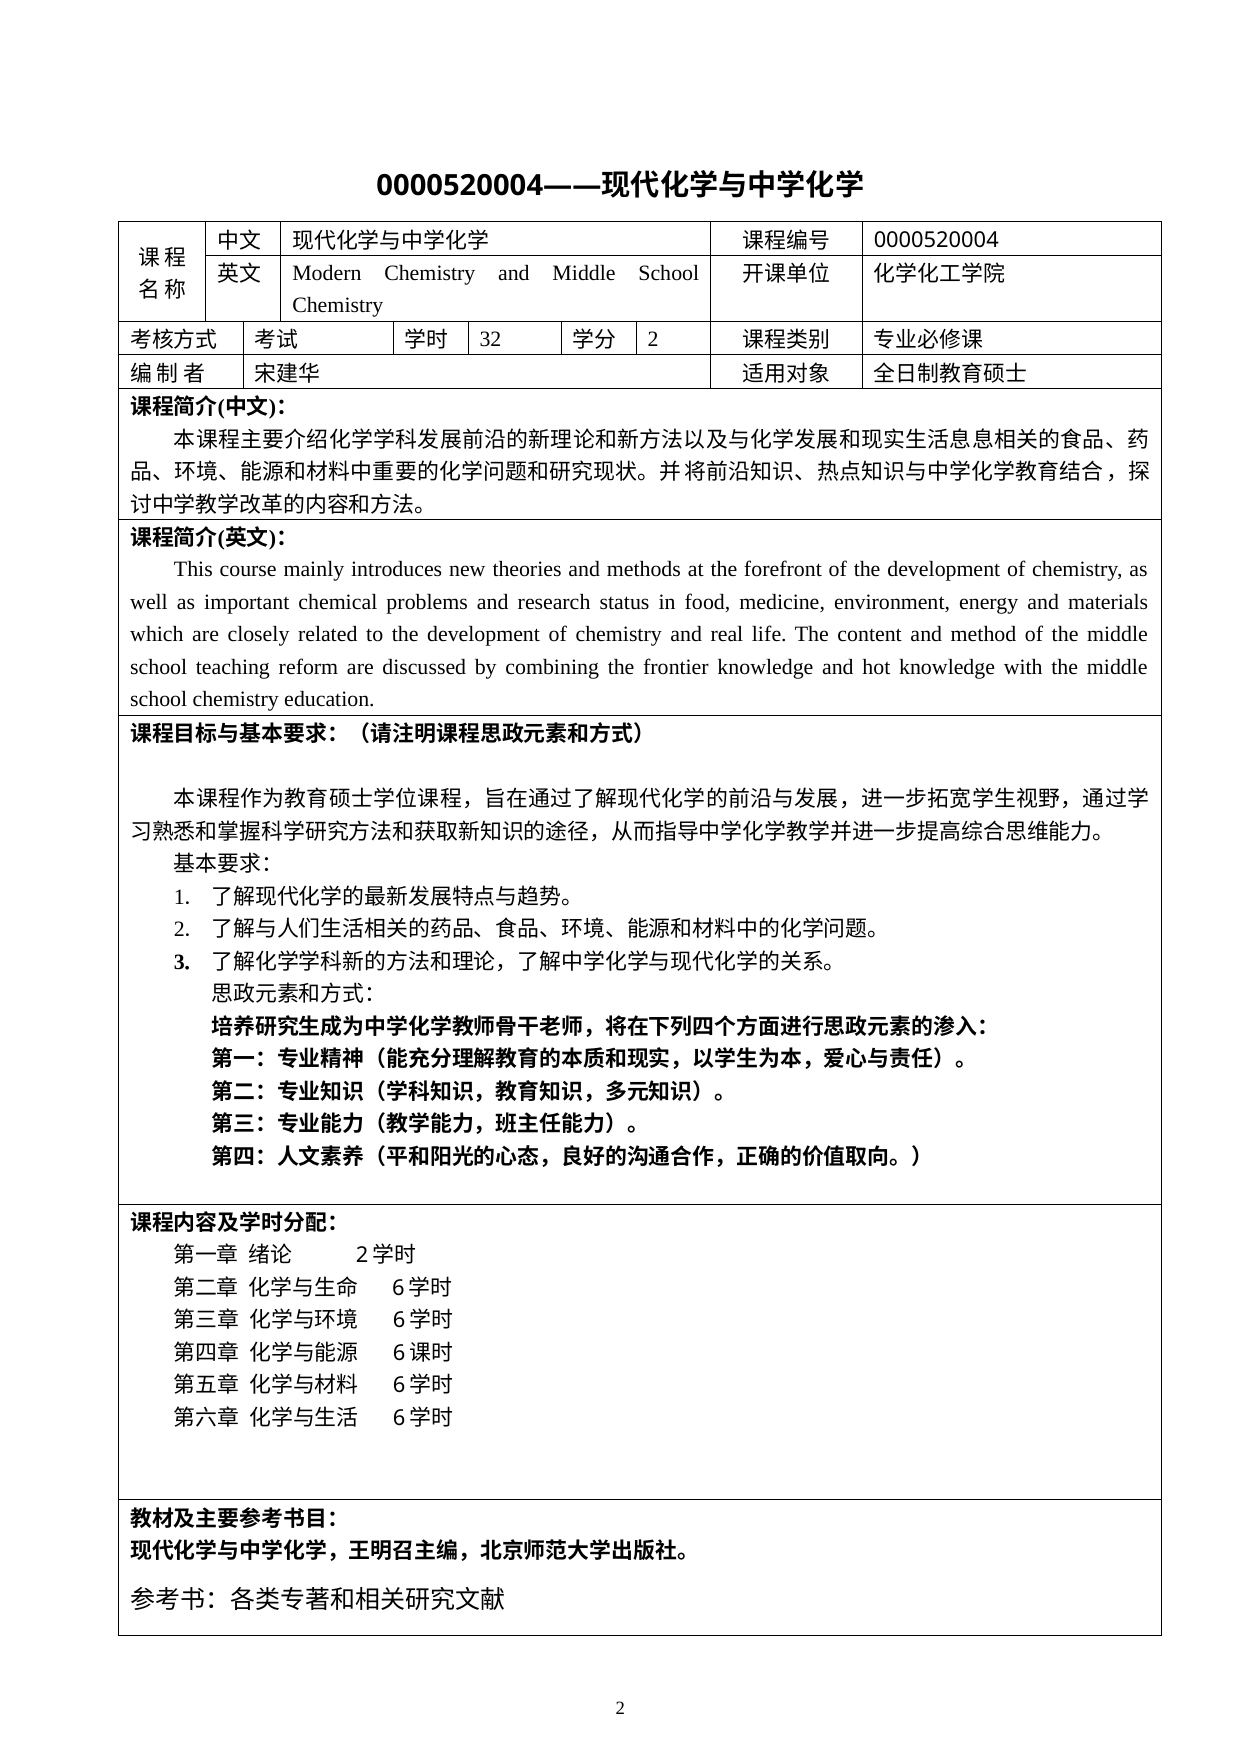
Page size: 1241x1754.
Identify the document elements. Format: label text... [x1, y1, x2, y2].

table_cell 课程内容及学时分配： 第一章 绪论 2学时 第二章 化学与生命 6学时 第三章 化学与环境 6学时 第四章 化学与能源 6课时 第五章 化学与材料 6学时 第六章 化学与生活 6学时 [119, 1205, 1161, 1499]
table_cell 专业必修课 [863, 322, 1161, 354]
table_header 课 程名 称 [119, 222, 205, 321]
table_cell 英文 [206, 256, 280, 321]
table_cell 学分 [562, 322, 636, 354]
title 0000520004——现代化学与中学化学 [118, 150, 1122, 215]
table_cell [119, 1500, 1161, 1635]
table_cell 编 制 者 [119, 355, 243, 388]
table_cell 开课单位 [711, 256, 862, 321]
table_cell 32 [469, 322, 561, 354]
table_header 0000520004 [863, 222, 1161, 255]
table_header 现代化学与中学化学 [281, 222, 710, 255]
table_cell 课程类别 [711, 322, 862, 354]
table_cell 考试 [244, 322, 393, 354]
table_cell 宋建华 [244, 355, 710, 388]
table_cell 课程简介(英文)： This course mainly introduces new theories and methods at the forefront of the development of chemistry, as well as important chemical problems and research status in food, medicine, environment, energy and materials which are closely related to the development of chemistry and real life. The content and method of the middle school teaching reform are discussed by combining the frontier knowledge and hot knowledge with the middle school chemistry education. [119, 520, 1161, 715]
table_header 课程编号 [711, 222, 862, 255]
table_cell 学时 [394, 322, 468, 354]
table_header 中文 [206, 222, 280, 255]
table_cell 考核方式 [119, 322, 243, 354]
table_cell 全日制教育硕士 [863, 355, 1161, 388]
table_cell 适用对象 [711, 355, 862, 388]
table_cell 课程简介(中文)： 本课程主要介绍化学学科发展前沿的新理论和新方法以及与化学发展和现实生活息息相关的食品、药品、环境、能源和材料中重要的化学问题和研究现状。并将前沿知识、热点知识与中学化学教育结合，探讨中学教学改革的内容和方法。 [119, 389, 1161, 519]
table_cell 课程目标与基本要求：（请注明课程思政元素和方式） 本课程作为教育硕士学位课程，旨在通过了解现代化学的前沿与发展，进一步拓宽学生视野，通过学习熟悉和掌握科学研究方法和获取新知识的途径，从而指导中学化学教学并进一步提高综合思维能力。 基本要求： 了解现代化学的最新发展特点与趋势。 了解与人们生活相关的药品、食品、环境、能源和材料中的化学问题。 了解化学学科新的方法和理论，了解中学化学与现代化学的关系。 思政元素和方式： 培养研究生成为中学化学教师骨干老师，将在下列四个方面进行思政元素的渗入： 第一：专业精神（能充分理解教育的本质和现实，以学生为本，爱心与责任）。 第二：专业知识（学科知识，教育知识，多元知识）。 第三：专业能力（教学能力，班主任能力）。 第四：人文素养（平和阳光的心态，良好的沟通合作，正确的价值取向。） [119, 716, 1161, 1203]
table_cell 2 [637, 322, 710, 354]
table_cell Modern Chemistry and Middle School Chemistry [281, 256, 710, 321]
table_cell 化学化工学院 [863, 256, 1161, 321]
